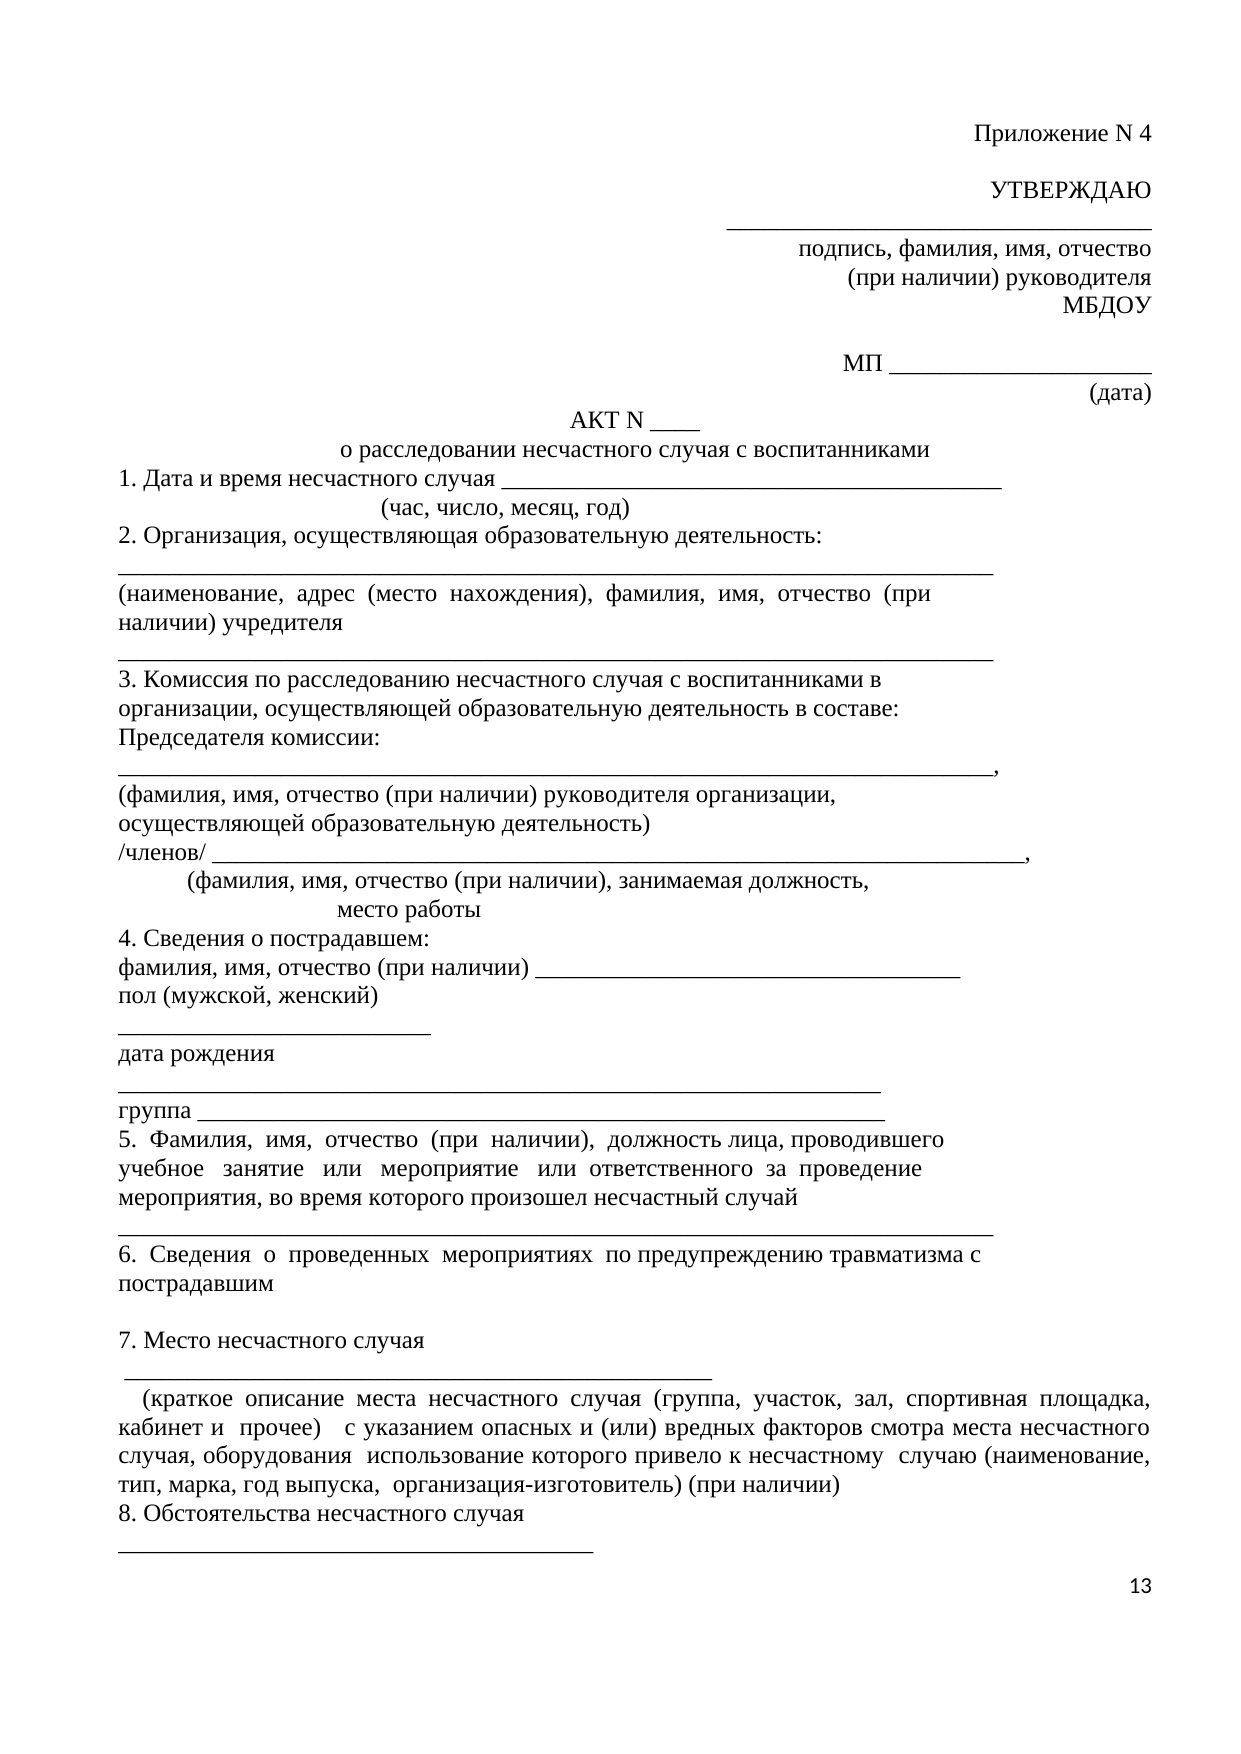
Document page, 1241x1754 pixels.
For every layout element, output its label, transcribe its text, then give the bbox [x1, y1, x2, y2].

text ______________________________________________________________________ [118, 636, 1152, 664]
text пострадавшим [118, 1268, 1152, 1297]
text _____________________________________________________________ [118, 1067, 1152, 1096]
text 5. Фамилия, имя, отчество (при наличии), должность лица, проводившего [118, 1124, 1152, 1153]
text подпись, фамилия, имя, отчество [118, 233, 1152, 262]
text организации, осуществляющей образовательную деятельность в составе: [118, 693, 1152, 722]
text мероприятия, во время которого произошел несчастный случай [118, 1182, 1152, 1211]
text пол (мужской, женский) [118, 981, 1152, 1009]
text дата рождения [118, 1038, 1152, 1067]
text __________________________________ [118, 204, 1152, 233]
text /членов/ _________________________________________________________________, [118, 837, 1152, 866]
text (фамилия, имя, отчество (при наличии), занимаемая должность, [118, 866, 1152, 894]
text 1. Дата и время несчастного случая ________________________________________ [118, 463, 1152, 492]
text 7. Место несчастного случая [118, 1326, 1152, 1354]
text место работы [118, 894, 1152, 923]
text (час, число, месяц, год) [118, 492, 1152, 521]
text МБДОУ [118, 291, 1152, 319]
text (наименование, адрес (место нахождения), фамилия, имя, отчество (при [118, 578, 1152, 607]
text о расследовании несчастного случая с воспитанниками [118, 434, 1152, 463]
text Приложение N 4 [118, 118, 1152, 147]
text 6. Сведения о проведенных мероприятиях по предупреждению травматизма с [118, 1239, 1152, 1268]
text (дата) [118, 377, 1152, 406]
text ______________________________________ [118, 1527, 1152, 1556]
text _______________________________________________ [118, 1354, 1152, 1383]
text УТВЕРЖДАЮ [118, 176, 1152, 204]
text ______________________________________________________________________ [118, 1211, 1152, 1239]
text группа _______________________________________________________ [118, 1096, 1152, 1124]
text наличии) учредителя [118, 607, 1152, 636]
text (при наличии) руководителя [118, 262, 1152, 291]
text учебное занятие или мероприятие или ответственного за проведение [118, 1153, 1152, 1182]
text ______________________________________________________________________, [118, 751, 1152, 779]
text 8. Обстоятельства несчастного случая [118, 1498, 1152, 1527]
text 3. Комиссия по расследованию несчастного случая с воспитанниками в [118, 664, 1152, 693]
text _________________________ [118, 1009, 1152, 1038]
text Председателя комиссии: [118, 722, 1152, 751]
text АКТ N ____ [118, 406, 1152, 434]
text МП _____________________ [118, 348, 1152, 377]
text 2. Организация, осуществляющая образовательную деятельность: [118, 521, 1152, 549]
text (краткое описание места несчастного случая (группа, участок, зал, спортивная площадка, кабинет и прочее) с указанием опасных и (или) вредных факторов смотра места несчастного случая, оборудования использование которого привело к несчастному случаю (наименование, тип, марка, год выпуска, организация-изготовитель) (при наличии) [118, 1383, 1152, 1498]
text фамилия, имя, отчество (при наличии) __________________________________ [118, 952, 1152, 981]
text осуществляющей образовательную деятельность) [118, 808, 1152, 837]
text ______________________________________________________________________ [118, 549, 1152, 578]
text 4. Сведения о пострадавшем: [118, 923, 1152, 952]
text (фамилия, имя, отчество (при наличии) руководителя организации, [118, 779, 1152, 808]
